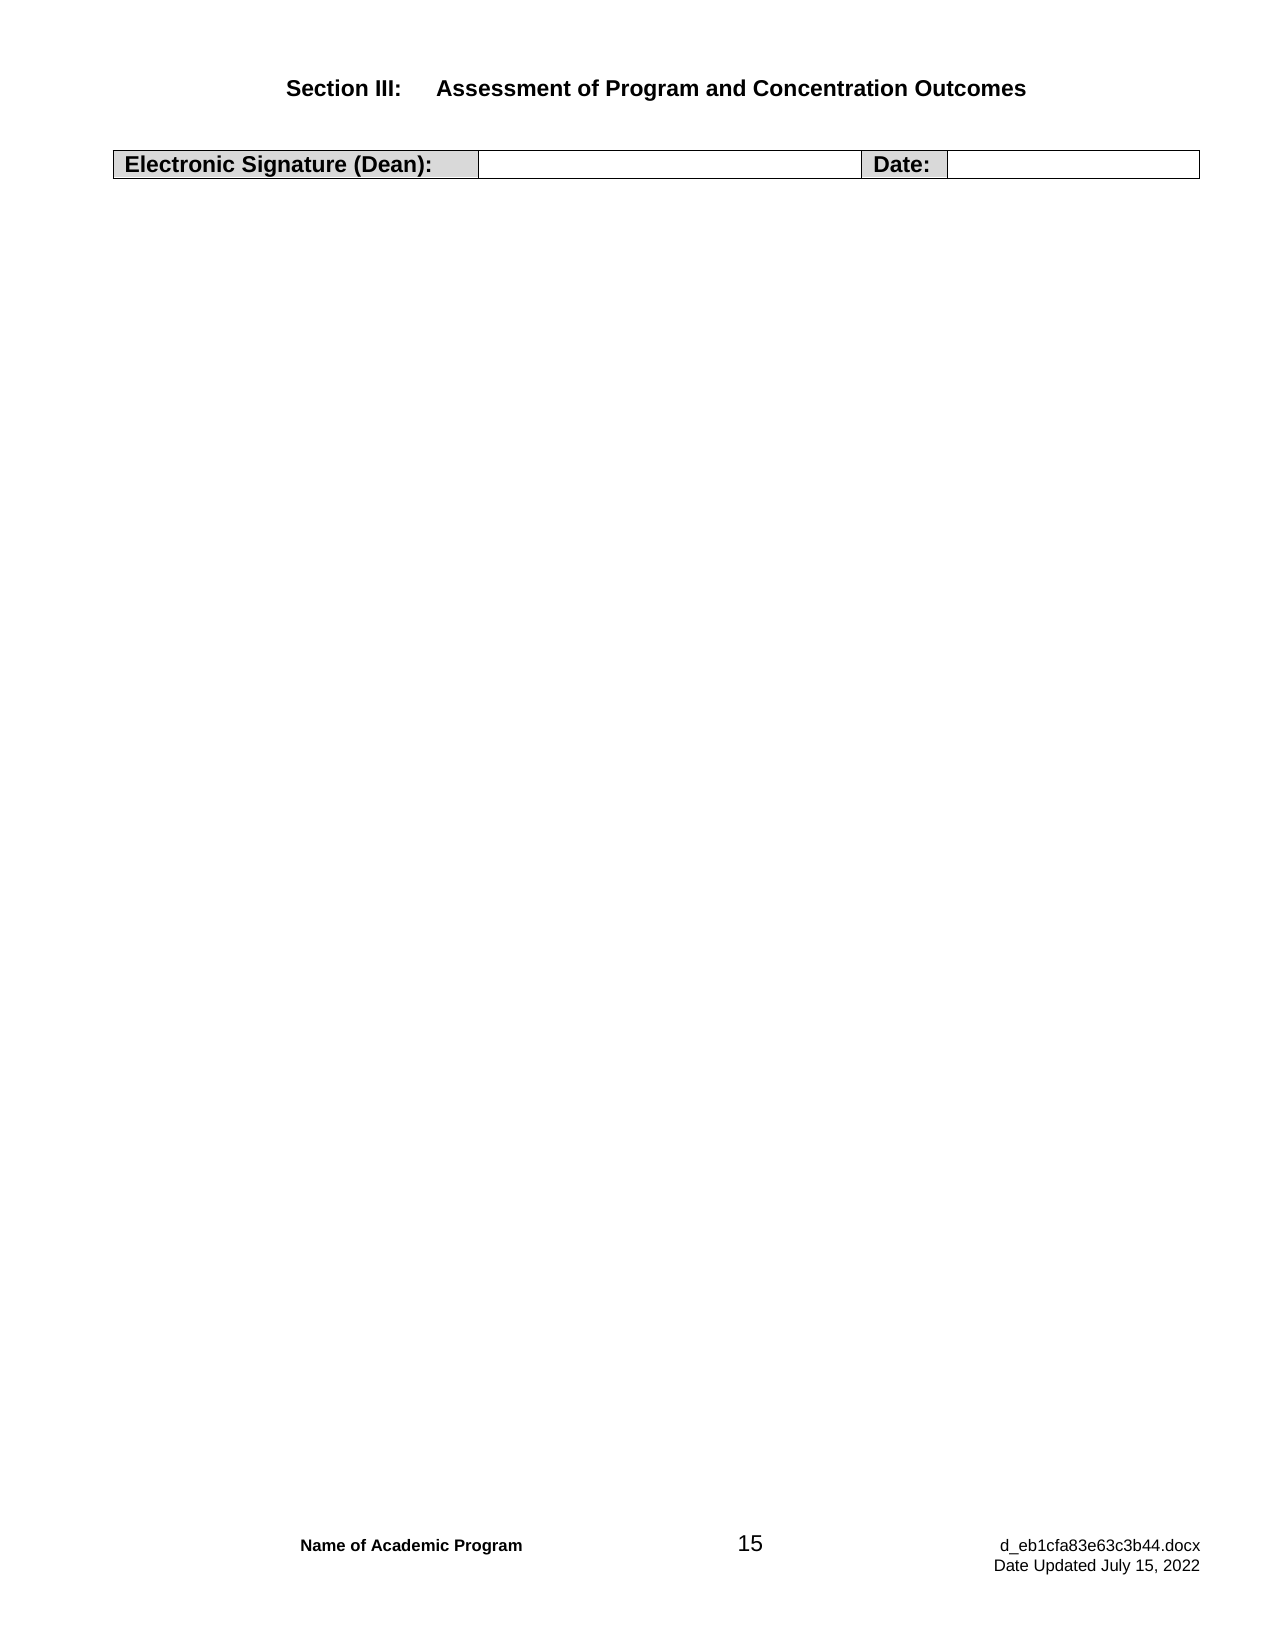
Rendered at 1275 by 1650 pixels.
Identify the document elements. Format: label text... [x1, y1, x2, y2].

table_header Electronic Signature (Dean): [114, 151, 478, 177]
table_header [479, 151, 861, 177]
table_header [948, 151, 1199, 177]
table_header Date: [862, 151, 947, 177]
